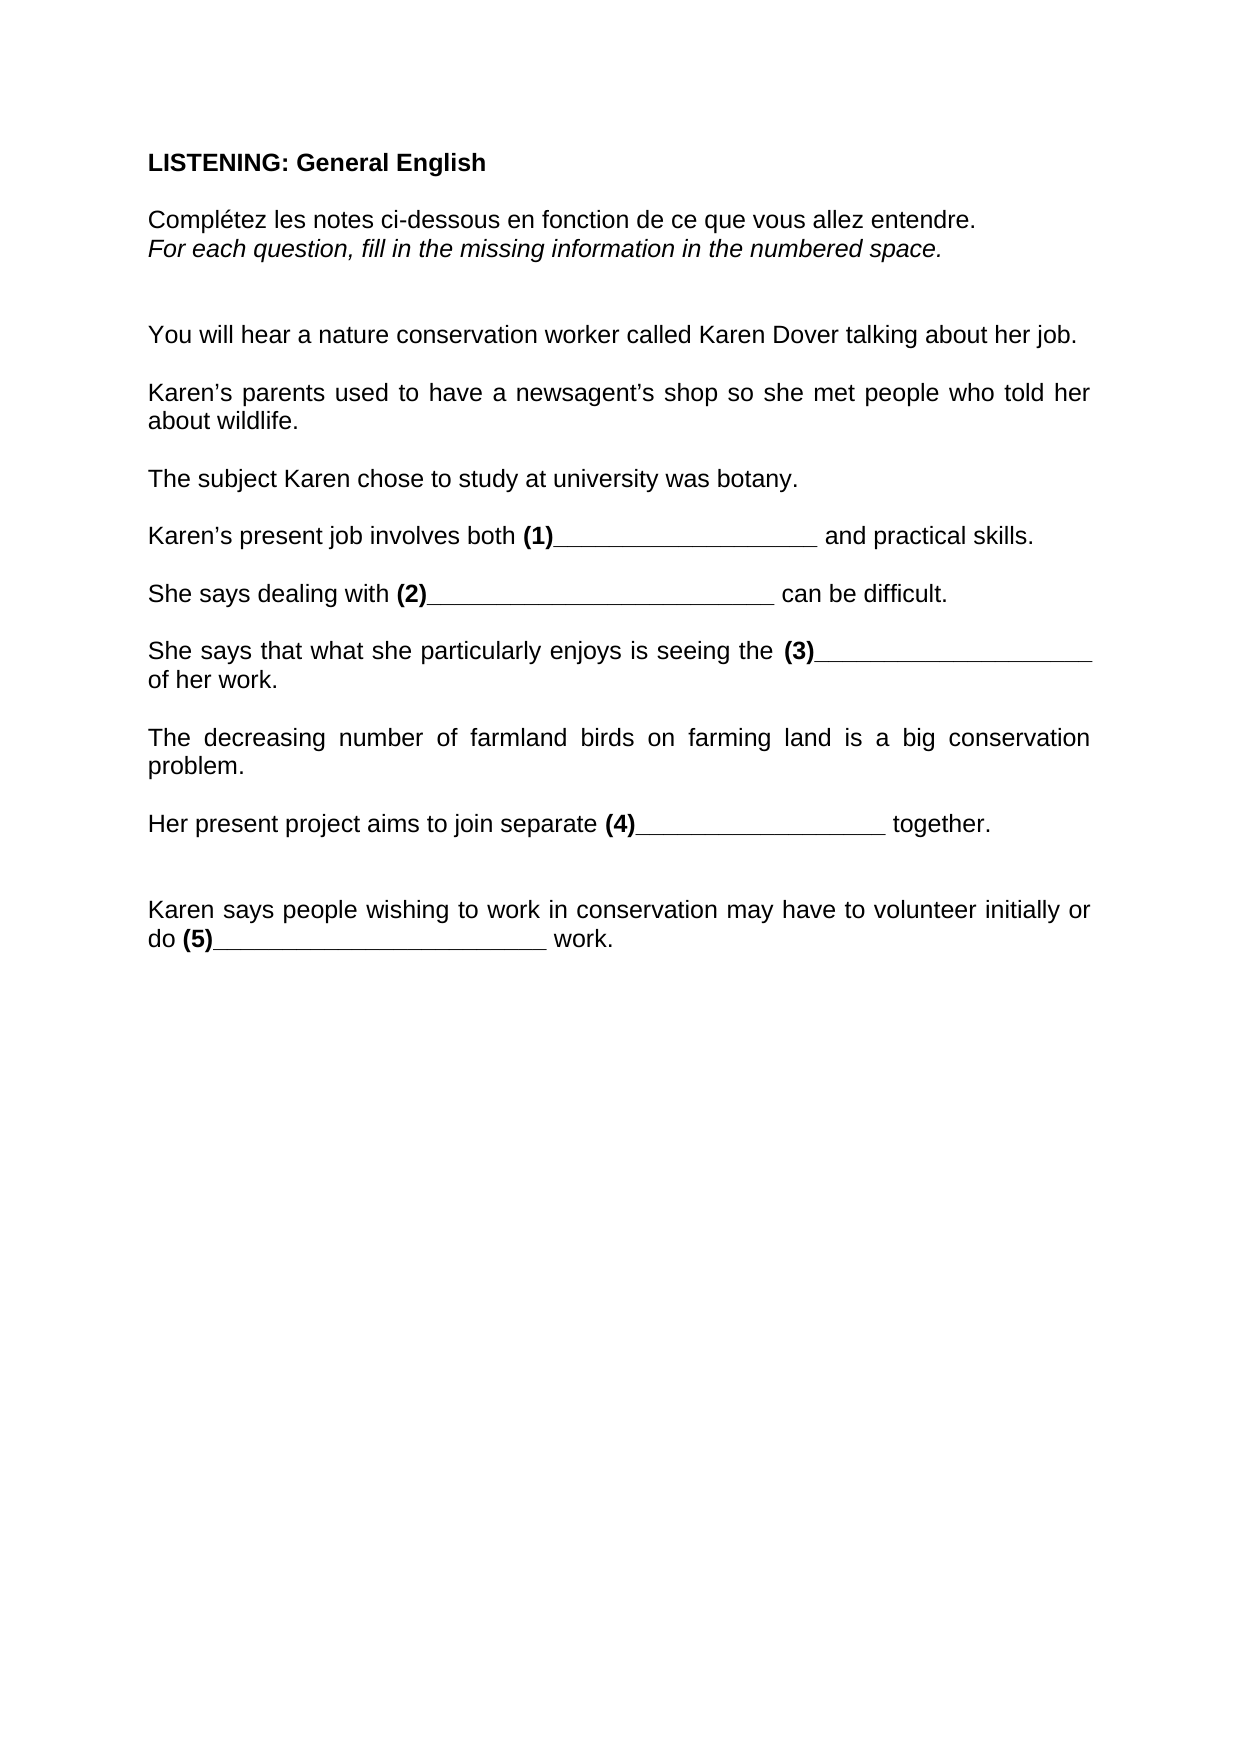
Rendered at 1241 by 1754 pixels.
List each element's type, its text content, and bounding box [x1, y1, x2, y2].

text You will hear a nature conservation worker called Karen Dover talking about her job. [148, 320, 1093, 349]
text The subject Karen chose to study at university was botany. [148, 464, 1093, 493]
text Karen’s present job involves both (1)___________________ and practical skills. [148, 521, 1093, 550]
text Complétez les notes ci-dessous en fonction de ce que vous allez entendre. [148, 205, 1093, 234]
text For each question, fill in the missing information in the numbered space. [148, 234, 1093, 263]
text The decreasing number of farmland birds on farming land is a big conservation problem. [148, 723, 1093, 780]
text She says dealing with (2)_________________________ can be difficult. [148, 579, 1093, 608]
text Karen’s parents used to have a newsagent’s shop so she met people who told her about wildlife. [148, 378, 1093, 435]
text LISTENING: General English [148, 148, 1093, 176]
text Karen says people wishing to work in conservation may have to volunteer initially or do (5)________________________ work. [148, 895, 1093, 953]
text Her present project aims to join separate (4)__________________ together. [148, 809, 1093, 838]
text She says that what she particularly enjoys is seeing the (3)____________________ of her work. [148, 636, 1093, 694]
